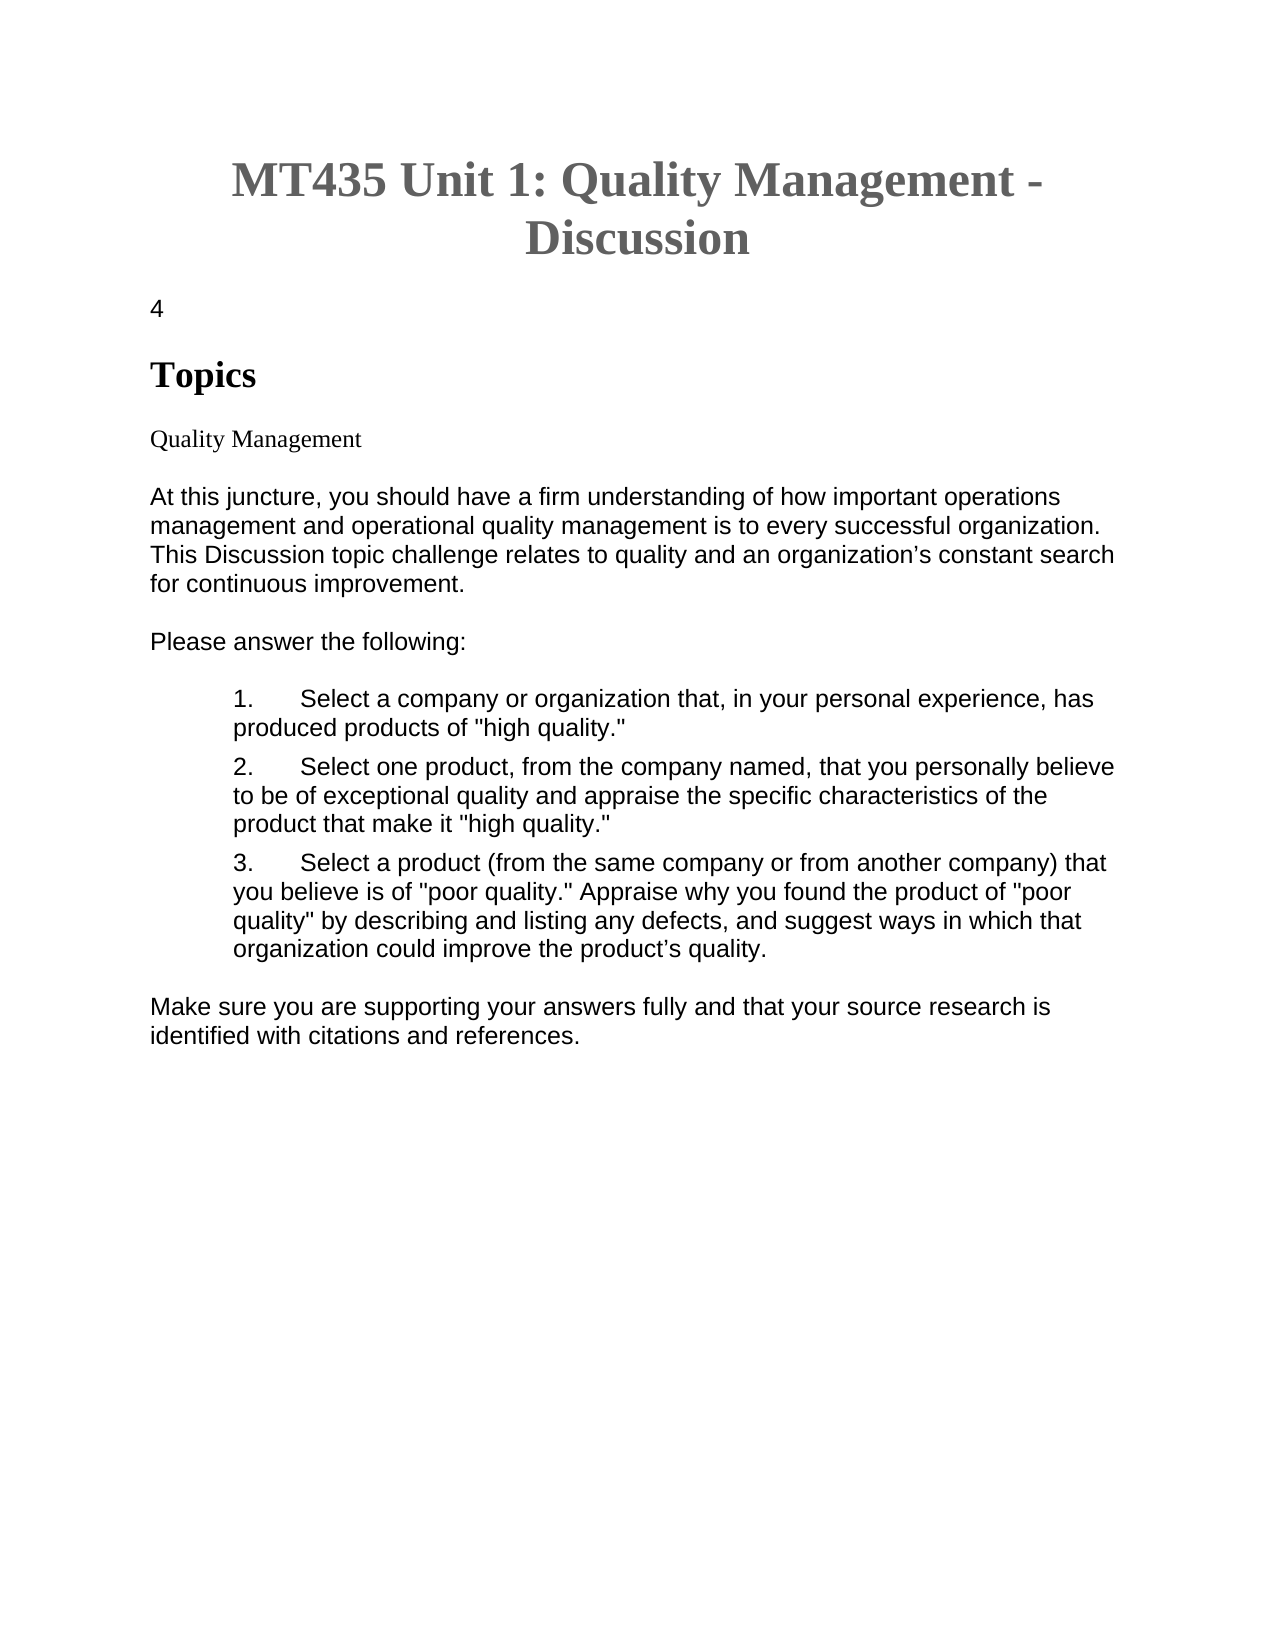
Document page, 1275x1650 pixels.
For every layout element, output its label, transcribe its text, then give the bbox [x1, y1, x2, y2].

list Select a company or organization that, in your personal experience, has produced products of "high quality." [233, 684, 1125, 742]
list Select one product, from the company named, that you personally believe to be of exceptional quality and appraise the specific characteristics of the product that make it "high quality." [233, 752, 1125, 838]
text Please answer the following: [150, 626, 1125, 655]
text 4 [150, 294, 1125, 323]
text Make sure you are supporting your answers fully and that your source research is identified with citations and references. [150, 992, 1125, 1050]
text Topics [150, 352, 1125, 395]
text At this juncture, you should have a firm understanding of how important operations management and operational quality management is to every successful organization. This Discussion topic challenge relates to quality and an organization’s constant search for continuous improvement. [150, 482, 1125, 597]
list Select a product (from the same company or from another company) that you believe is of "poor quality." Appraise why you found the product of "poor quality" by describing and listing any defects, and suggest ways in which that organization could improve the product’s quality. [233, 848, 1125, 963]
text MT435 Unit 1: Quality Management - Discussion [150, 150, 1125, 265]
text Quality Management [150, 424, 1125, 453]
